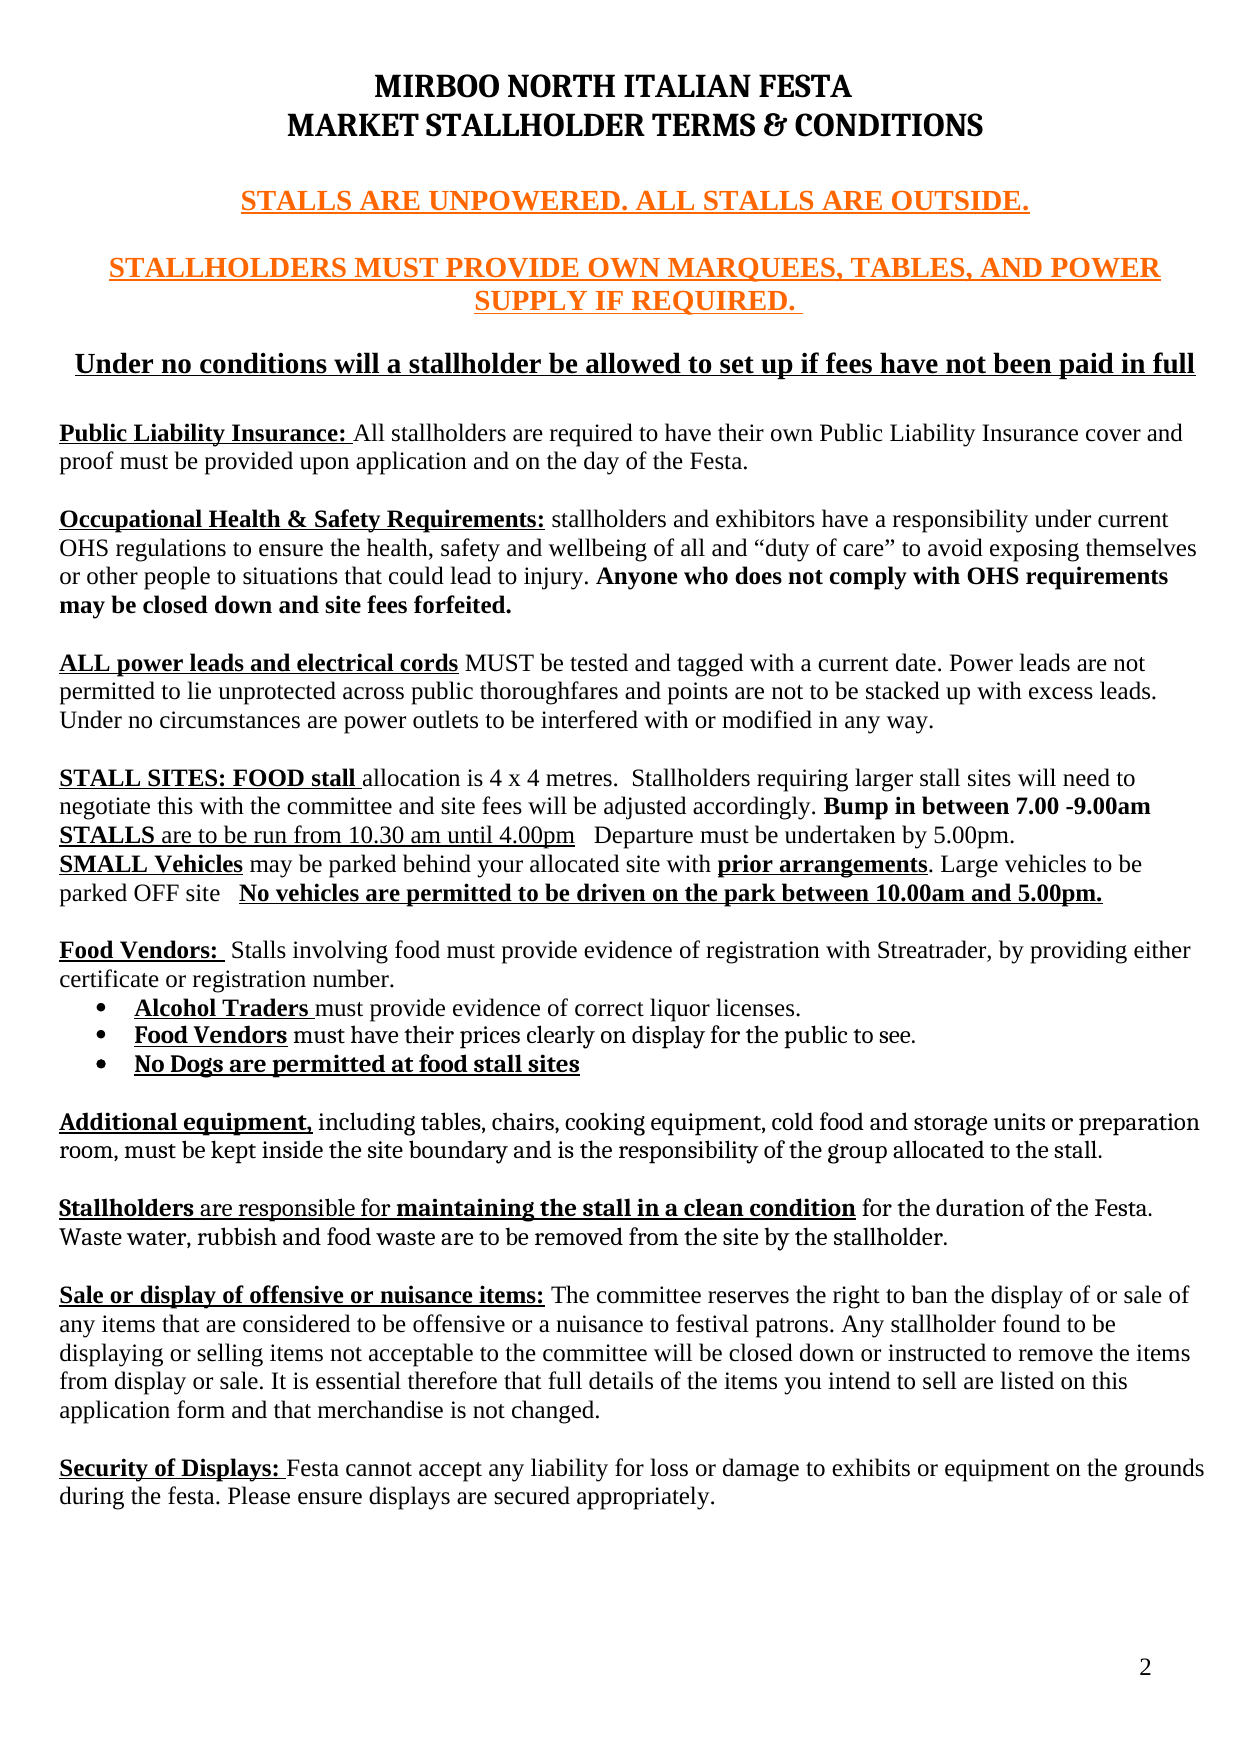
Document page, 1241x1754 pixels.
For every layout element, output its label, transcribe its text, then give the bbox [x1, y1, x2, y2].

text Food Vendors: Stalls involving food must provide evidence of registration with Streatrader, by providing either certificate or registration number. [59, 935, 1211, 993]
text MARKET STALLHOLDER TERMS & CONDITIONS [59, 106, 1211, 144]
list Alcohol Traders must provide evidence of correct liquor licenses. [97, 993, 1211, 1021]
list Sale or display of offensive or nuisance items: The committee reserves the right to ban the display of or sale of any items that are considered to be offensive or a nuisance to festival patrons. Any stallholder found to be displaying or selling items not acceptable to the committee will be closed down or instructed to remove the items from display or sale. It is essential therefore that full details of the items you intend to sell are listed on this application form and that merchandise is not changed. [59, 1280, 1211, 1424]
list STALL SITES: FOOD stall allocation is 4 x 4 metres. Stallholders requiring larger stall sites will need to negotiate this with the committee and site fees will be adjusted accordingly. Bump in between 7.00 -9.00am [59, 763, 1211, 820]
list No Dogs are permitted at food stall sites [97, 1050, 1211, 1079]
list ALL power leads and electrical cords MUST be tested and tagged with a current date. Power leads are not permitted to lie unprotected across public thoroughfares and points are not to be stacked up with excess leads. Under no circumstances are power outlets to be interfered with or modified in any way. [59, 648, 1211, 734]
text MIRBOO NORTH ITALIAN FESTA [299, 68, 1152, 106]
list Food Vendors must have their prices clearly on display for the public to see. [97, 1021, 1211, 1050]
list Occupational Health & Safety Requirements: stallholders and exhibitors have a responsibility under current OHS regulations to ensure the health, safety and wellbeing of all and “duty of care” to avoid exposing themselves or other people to situations that could lead to injury. Anyone who does not comply with OHS requirements may be closed down and site fees forfeited. [59, 504, 1211, 619]
list Additional equipment, including tables, chairs, cooking equipment, cold food and storage units or preparation room, must be kept inside the site boundary and is the responsibility of the group allocated to the stall. [59, 1108, 1211, 1165]
list STALLS ARE UNPOWERED. ALL STALLS ARE OUTSIDE. [59, 183, 1211, 216]
list Under no conditions will a stallholder be allowed to set up if fees have not been paid in full [59, 346, 1211, 379]
list Public Liability Insurance: All stallholders are required to have their own Public Liability Insurance cover and proof must be provided upon application and on the day of the Festa. [59, 418, 1211, 475]
text STALLS are to be run from 10.30 am until 4.00pm Departure must be undertaken by 5.00pm. [59, 820, 1211, 849]
list Security of Displays: Festa cannot accept any liability for loss or damage to exhibits or equipment on the grounds during the festa. Please ensure displays are secured appropriately. [59, 1453, 1211, 1510]
list Stallholders are responsible for maintaining the stall in a clean condition for the duration of the Festa. Waste water, rubbish and food waste are to be removed from the site by the stallholder. [59, 1194, 1211, 1251]
list STALLHOLDERS MUST PROVIDE OWN MARQUEES, TABLES, AND POWER SUPPLY IF REQUIRED. [59, 250, 1211, 317]
text SMALL Vehicles may be parked behind your allocated site with prior arrangements. Large vehicles to be parked OFF site No vehicles are permitted to be driven on the park between 10.00am and 5.00pm. [59, 849, 1211, 906]
